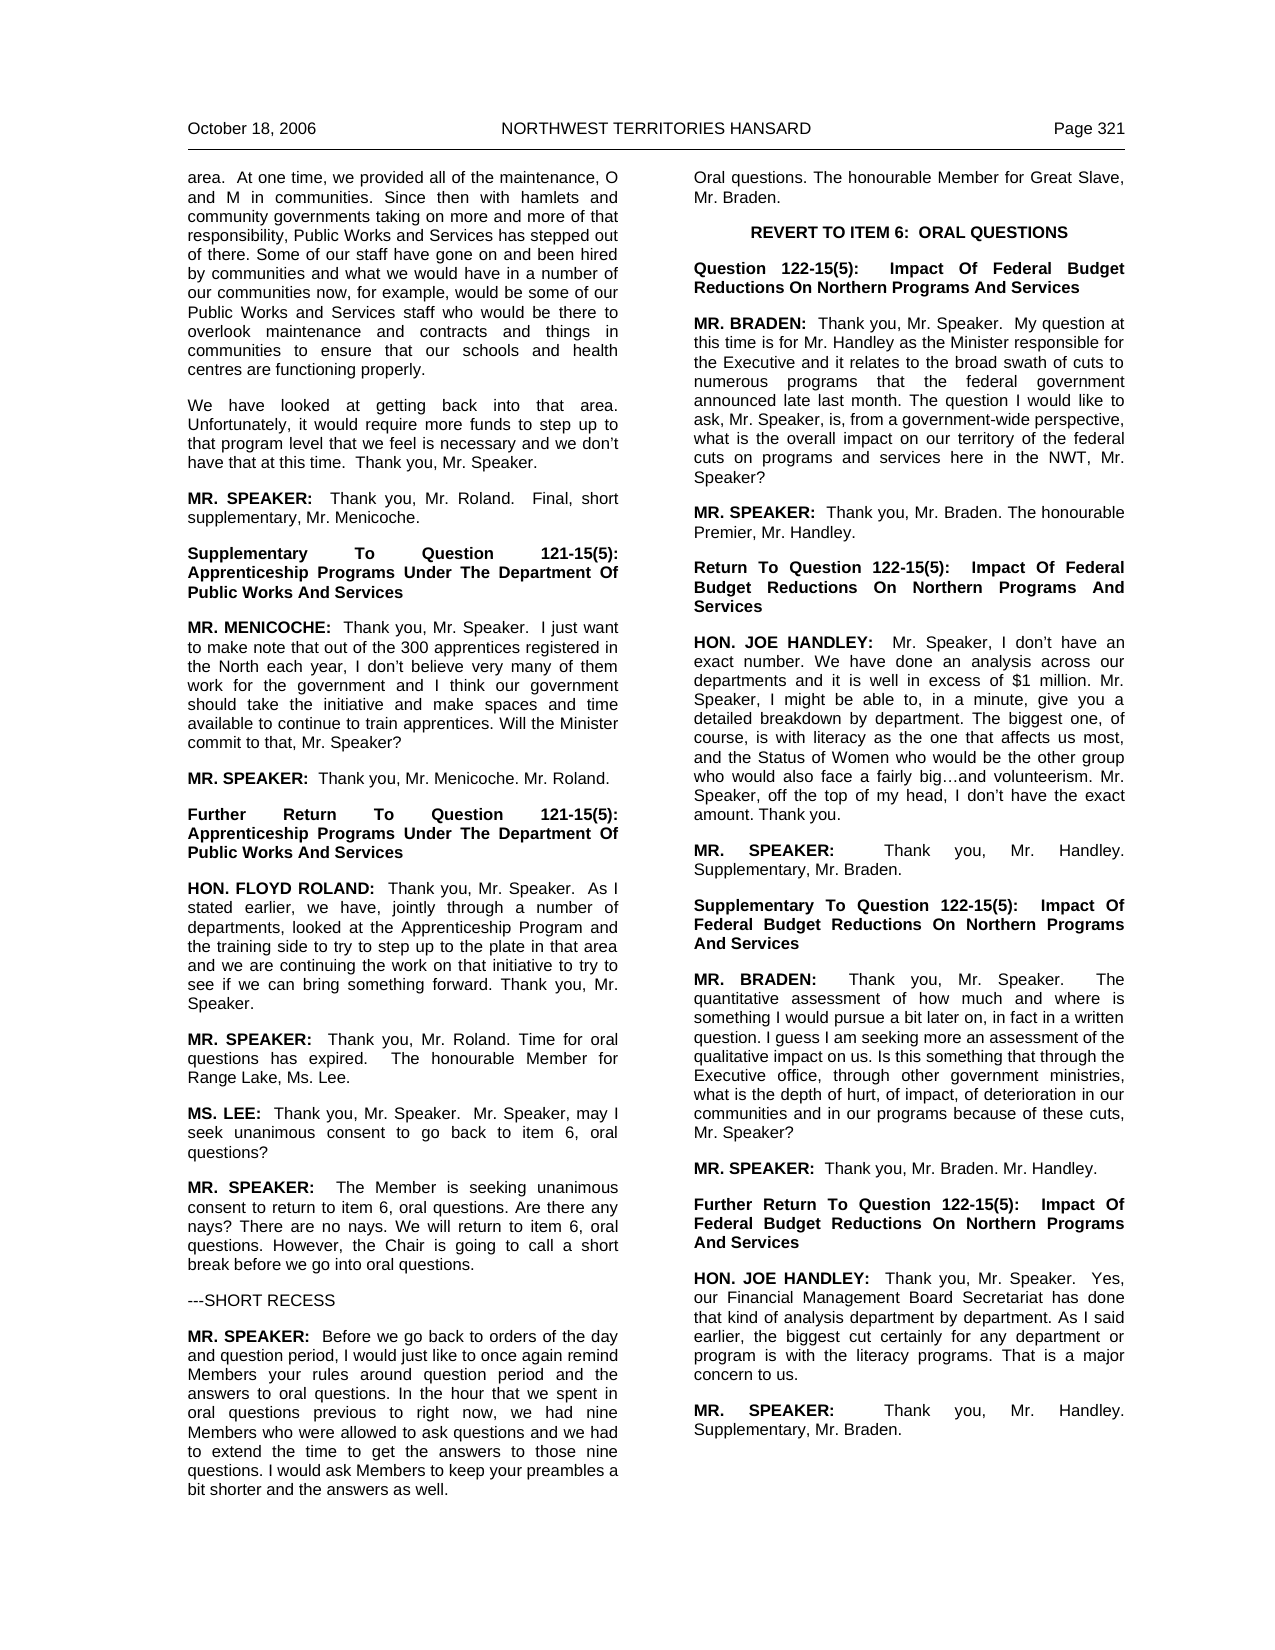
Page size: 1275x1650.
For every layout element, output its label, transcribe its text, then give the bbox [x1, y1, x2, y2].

text MR. BRADEN: Thank you, Mr. Speaker. The quantitative assessment of how much and where is something I would pursue a bit later on, in fact in a written question. I guess I am seeking more an assessment of the qualitative impact on us. Is this something that through the Executive office, through other government ministries, what is the depth of hurt, of impact, of deterioration in our communities and in our programs because of these cuts, Mr. Speaker? [694, 970, 1125, 1142]
text MS. LEE: Thank you, Mr. Speaker. Mr. Speaker, may I seek unanimous consent to go back to item 6, oral questions? [187, 1104, 619, 1162]
text HON. JOE HANDLEY: Mr. Speaker, I don’t have an exact number. We have done an analysis across our departments and it is well in excess of $1 million. Mr. Speaker, I might be able to, in a minute, give you a detailed breakdown by department. The biggest one, of course, is with literacy as the one that affects us most, and the Status of Women who would be the other group who would also face a fairly big…and volunteerism. Mr. Speaker, off the top of my head, I don’t have the exact amount. Thank you. [694, 632, 1125, 824]
text HON. JOE HANDLEY: Thank you, Mr. Speaker. Yes, our Financial Management Board Secretariat has done that kind of analysis department by department. As I said earlier, the biggest cut certainly for any department or program is with the literacy programs. That is a major concern to us. [694, 1269, 1125, 1384]
text We have looked at getting back into that area. Unfortunately, it would require more funds to step up to that program level that we feel is necessary and we don’t have that at this time. Thank you, Mr. Speaker. [187, 396, 619, 472]
text MR. SPEAKER: The Member is seeking unanimous consent to return to item 6, oral questions. Are there any nays? There are no nays. We will return to item 6, oral questions. However, the Chair is going to call a short break before we go into oral questions. [187, 1178, 619, 1274]
text MR. SPEAKER: Thank you, Mr. Braden. The honourable Premier, Mr. Handley. [694, 503, 1125, 542]
text Oral questions. The honourable Member for Great Slave, Mr. Braden. [694, 168, 1125, 207]
text MR. SPEAKER: Thank you, Mr. Roland. Time for oral questions has expired. The honourable Member for Range Lake, Ms. Lee. [187, 1030, 619, 1087]
text MR. MENICOCHE: Thank you, Mr. Speaker. I just want to make note that out of the 300 apprentices registered in the North each year, I don’t believe very many of them work for the government and I think our government should take the initiative and make spaces and time available to continue to train apprentices. Will the Minister commit to that, Mr. Speaker? [187, 618, 619, 752]
subtitle Question 122-15(5): Impact Of Federal Budget Reductions On Northern Programs And Services [694, 259, 1125, 297]
text HON. FLOYD ROLAND: Thank you, Mr. Speaker. As I stated earlier, we have, jointly through a number of departments, looked at the Apprenticeship Program and the training side to try to step up to the plate in that area and we are continuing the work on that initiative to try to see if we can bring something forward. Thank you, Mr. Speaker. [187, 879, 619, 1013]
subtitle Further Return To Question 122-15(5): Impact Of Federal Budget Reductions On Northern Programs And Services [694, 1195, 1125, 1252]
text MR. SPEAKER: Before we go back to orders of the day and question period, I would just like to once again remind Members your rules around question period and the answers to oral questions. In the hour that we spent in oral questions previous to right now, we had nine Members who were allowed to ask questions and we had to extend the time to get the answers to those nine questions. I would ask Members to keep your preambles a bit shorter and the answers as well. [187, 1327, 619, 1499]
subtitle REVERT TO ITEM 6: ORAL QUESTIONS [694, 223, 1125, 242]
text MR. SPEAKER: Thank you, Mr. Menicoche. Mr. Roland. [187, 769, 619, 788]
text MR. SPEAKER: Thank you, Mr. Roland. Final, short supplementary, Mr. Menicoche. [187, 489, 619, 527]
text ---SHORT RECESS [187, 1291, 619, 1310]
subtitle Further Return To Question 121-15(5): Apprenticeship Programs Under The Department Of Public Works And Services [187, 805, 619, 862]
text MR. SPEAKER: Thank you, Mr. Handley. Supplementary, Mr. Braden. [694, 1401, 1125, 1439]
text MR. BRADEN: Thank you, Mr. Speaker. My question at this time is for Mr. Handley as the Minister responsible for the Executive and it relates to the broad swath of cuts to numerous programs that the federal government announced late last month. The question I would like to ask, Mr. Speaker, is, from a government-wide perspective, what is the overall impact on our territory of the federal cuts on programs and services here in the NWT, Mr. Speaker? [694, 314, 1125, 487]
subtitle Return To Question 122-15(5): Impact Of Federal Budget Reductions On Northern Programs And Services [694, 558, 1125, 616]
subtitle Supplementary To Question 121-15(5): Apprenticeship Programs Under The Department Of Public Works And Services [187, 544, 619, 602]
subtitle Supplementary To Question 122-15(5): Impact Of Federal Budget Reductions On Northern Programs And Services [694, 896, 1125, 953]
text MR. SPEAKER: Thank you, Mr. Handley. Supplementary, Mr. Braden. [694, 841, 1125, 879]
text MR. SPEAKER: Thank you, Mr. Braden. Mr. Handley. [694, 1159, 1125, 1178]
